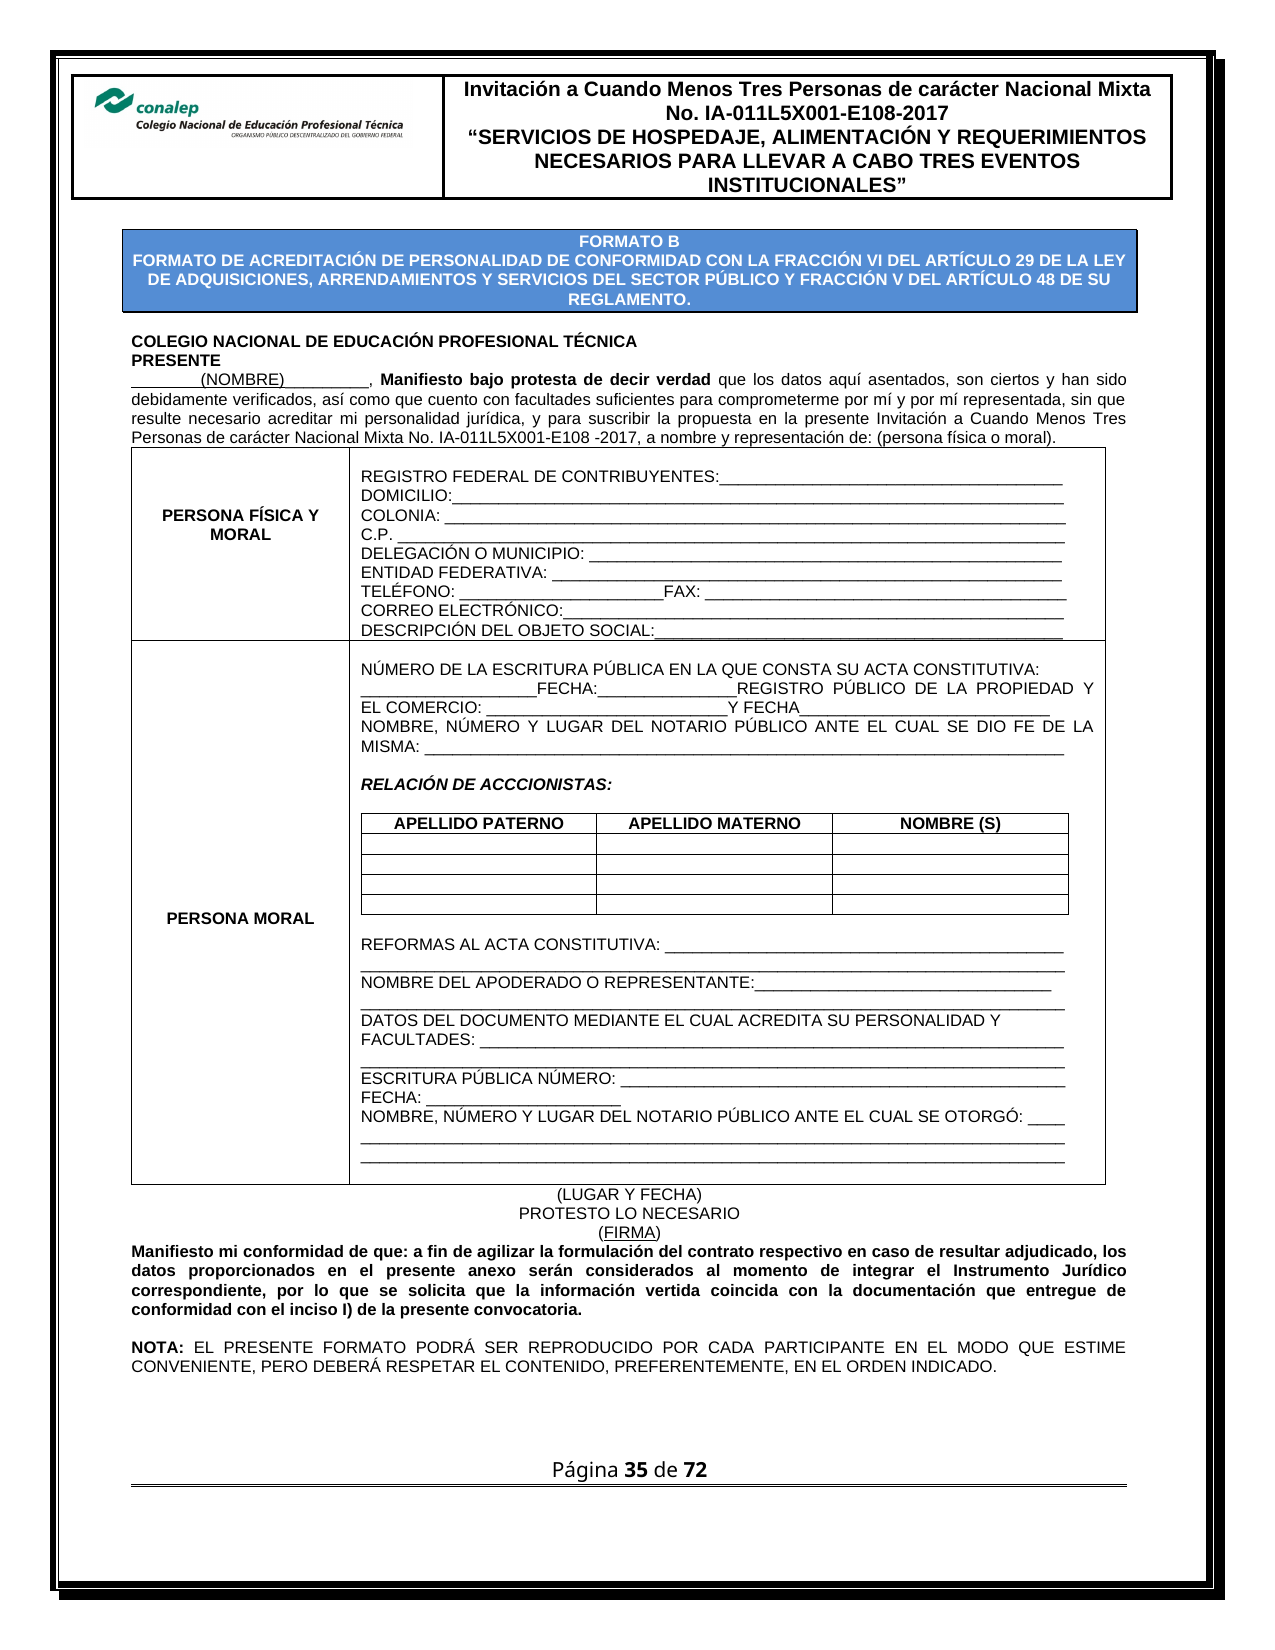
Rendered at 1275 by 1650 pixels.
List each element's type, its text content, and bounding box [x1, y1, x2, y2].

text COLEGIO NACIONAL DE EDUCACIÓN PROFESIONAL TÉCNICA [131, 332, 1127, 351]
text NOTA: EL PRESENTE FORMATO PODRÁ SER REPRODUCIDO POR CADA PARTICIPANTE EN EL MODO QUE ESTIME CONVENIENTE, PERO DEBERÁ RESPETAR EL CONTENIDO, PREFERENTEMENTE, EN EL ORDEN INDICADO. [131, 1338, 1127, 1376]
text PRESENTE [131, 351, 1127, 370]
table_cell NÚMERO DE LA ESCRITURA PÚBLICA EN LA QUE CONSTA SU ACTA CONSTITUTIVA: ___________________FECHA:_______________REGISTRO PÚBLICO DE LA PROPIEDAD Y EL COMERCIO: __________________________Y FECHA___________________________ NOMBRE, NÚMERO Y LUGAR DEL NOTARIO PÚBLICO ANTE EL CUAL SE DIO FE DE LA MISMA: _____________________________________________________________________ RELACIÓN DE ACCCIONISTAS: REFORMAS AL ACTA CONSTITUTIVA: ___________________________________________ ____________________________________________________________________________ NOMBRE DEL APODERADO O REPRESENTANTE:________________________________ ____________________________________________________________________________ DATOS DEL DOCUMENTO MEDIANTE EL CUAL ACREDITA SU PERSONALIDAD Y FACULTADES: _______________________________________________________________ ____________________________________________________________________________ ESCRITURA PÚBLICA NÚMERO: ________________________________________________ FECHA: _____________________ NOMBRE, NÚMERO Y LUGAR DEL NOTARIO PÚBLICO ANTE EL CUAL SE OTORGÓ: ____ ____________________________________________________________________________ ____________________________________________________________________________ [350, 641, 1105, 1183]
picture [83, 77, 414, 148]
text (LUGAR Y FECHA) [131, 1184, 1127, 1204]
text Manifiesto mi conformidad de que: a fin de agilizar la formulación del contrato respectivo en caso de resultar adjudicado, los datos proporcionados en el presente anexo serán considerados al momento de integrar el Instrumento Jurídico correspondiente, por lo que se solicita que la información vertida coincida con la documentación que entregue de conformidad con el inciso I) de la presente convocatoria. [131, 1242, 1127, 1319]
text FORMATO B [123, 230, 1136, 248]
text FORMATO DE ACREDITACIÓN DE PERSONALIDAD DE CONFORMIDAD CON LA FRACCIÓN VI DEL ARTÍCULO 29 DE LA LEY DE ADQUISICIONES, ARRENDAMIENTOS Y SERVICIOS DEL SECTOR PÚBLICO Y FRACCIÓN V DEL ARTÍCULO 48 DE SU REGLAMENTO. [123, 248, 1136, 311]
table_header PERSONA FÍSICA Y MORAL [132, 448, 349, 639]
table_cell PERSONA MORAL [132, 641, 349, 1183]
text PROTESTO LO NECESARIO [131, 1204, 1127, 1223]
text (FIRMA) [131, 1223, 1127, 1242]
text (NOMBRE)_________, Manifiesto bajo protesta de decir verdad que los datos aquí asentados, son ciertos y han sido debidamente verificados, así como que cuento con facultades suficientes para comprometerme por mí y por mí representada, sin que resulte necesario acreditar mi personalidad jurídica, y para suscribir la propuesta en la presente Invitación a Cuando Menos Tres Personas de carácter Nacional Mixta No. IA-011L5X001-E108 -2017, a nombre y representación de: (persona física o moral). [131, 370, 1127, 447]
table_header REGISTRO FEDERAL DE CONTRIBUYENTES:_____________________________________ DOMICILIO:__________________________________________________________________ COLONIA: ___________________________________________________________________ C.P. ________________________________________________________________________ DELEGACIÓN O MUNICIPIO: ___________________________________________________ ENTIDAD FEDERATIVA: _______________________________________________________ TELÉFONO: ______________________FAX: _______________________________________ CORREO ELECTRÓNICO:______________________________________________________ DESCRIPCIÓN DEL OBJETO SOCIAL:____________________________________________ [350, 448, 1105, 639]
